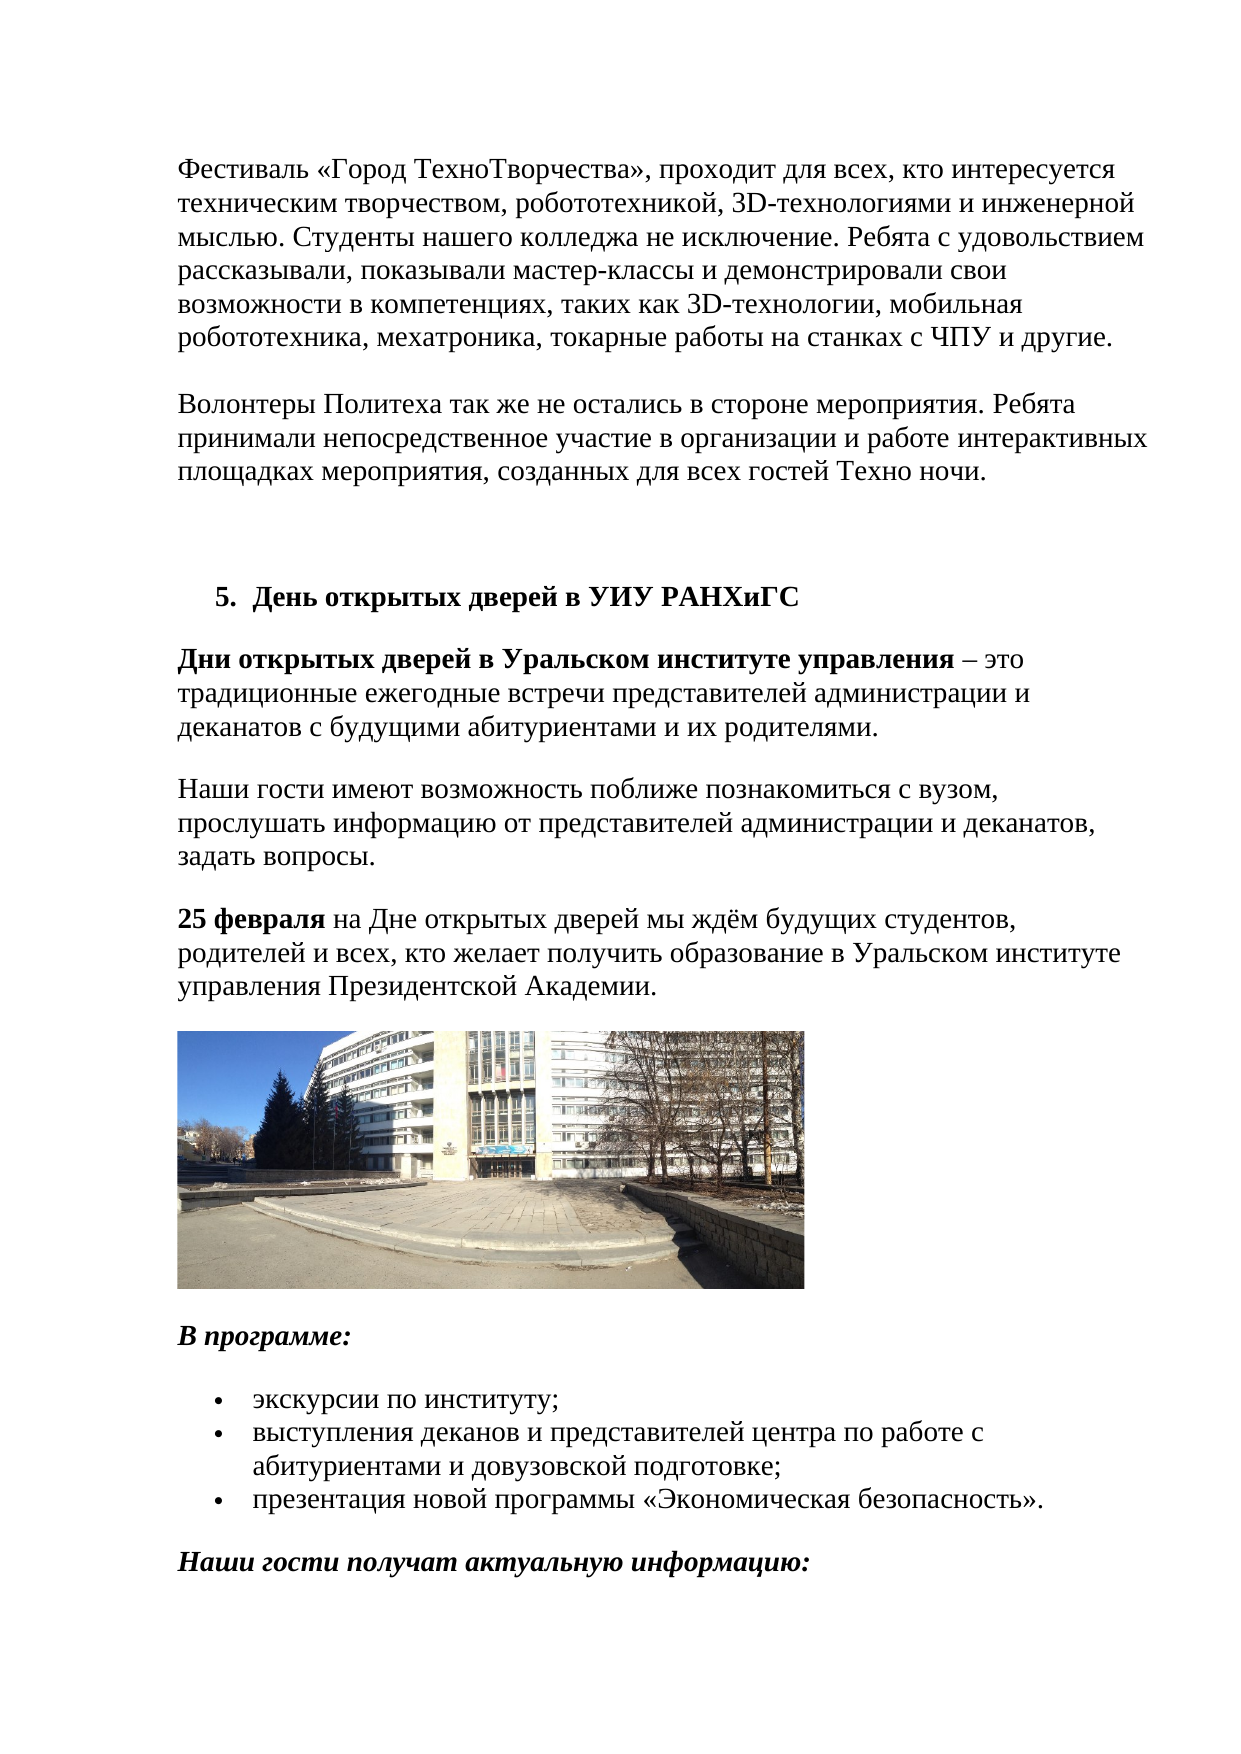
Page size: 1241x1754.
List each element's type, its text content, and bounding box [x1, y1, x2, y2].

text Дни открытых дверей в Уральском институте управления – это традиционные ежегодные встречи представителей администрации и деканатов с будущими абитуриентами и их родителями. [177, 642, 1152, 742]
text Волонтеры Политеха так же не остались в стороне мероприятия. Ребята принимали непосредственное участие в организации и работе интерактивных площадках мероприятия, созданных для всех гостей Техно ночи. [177, 386, 1152, 487]
text 25 февраля на Дне открытых дверей мы ждём будущих студентов, родителей и всех, кто желает получить образование в Уральском институте управления Президентской Академии. [177, 901, 1152, 1002]
list экскурсии по институту; [215, 1381, 1152, 1414]
list День открытых дверей в УИУ РАНХиГС [215, 579, 1152, 612]
text Наши гости имеют возможность поближе познакомиться с вузом, прослушать информацию от представителей администрации и деканатов, задать вопросы. [177, 771, 1152, 872]
text Наши гости получат актуальную информацию: [177, 1544, 1152, 1578]
picture [177, 1031, 805, 1289]
list презентация новой программы «Экономическая безопасность». [215, 1482, 1152, 1515]
text В программе: [177, 1318, 1152, 1352]
text Фестиваль «Город ТехноТворчества», проходит для всех, кто интересуется техническим творчеством, робототехникой, 3D-технологиями и инженерной мыслью. Студенты нашего колледжа не исключение. Ребята с удовольствием рассказывали, показывали мастер-классы и демонстрировали свои возможности в компетенциях, таких как 3D-технологии, мобильная робототехника, мехатроника, токарные работы на станках с ЧПУ и другие. [1007, 152, 1152, 353]
list выступления деканов и представителей центра по работе с абитуриентами и довузовской подготовке; [215, 1414, 1152, 1482]
